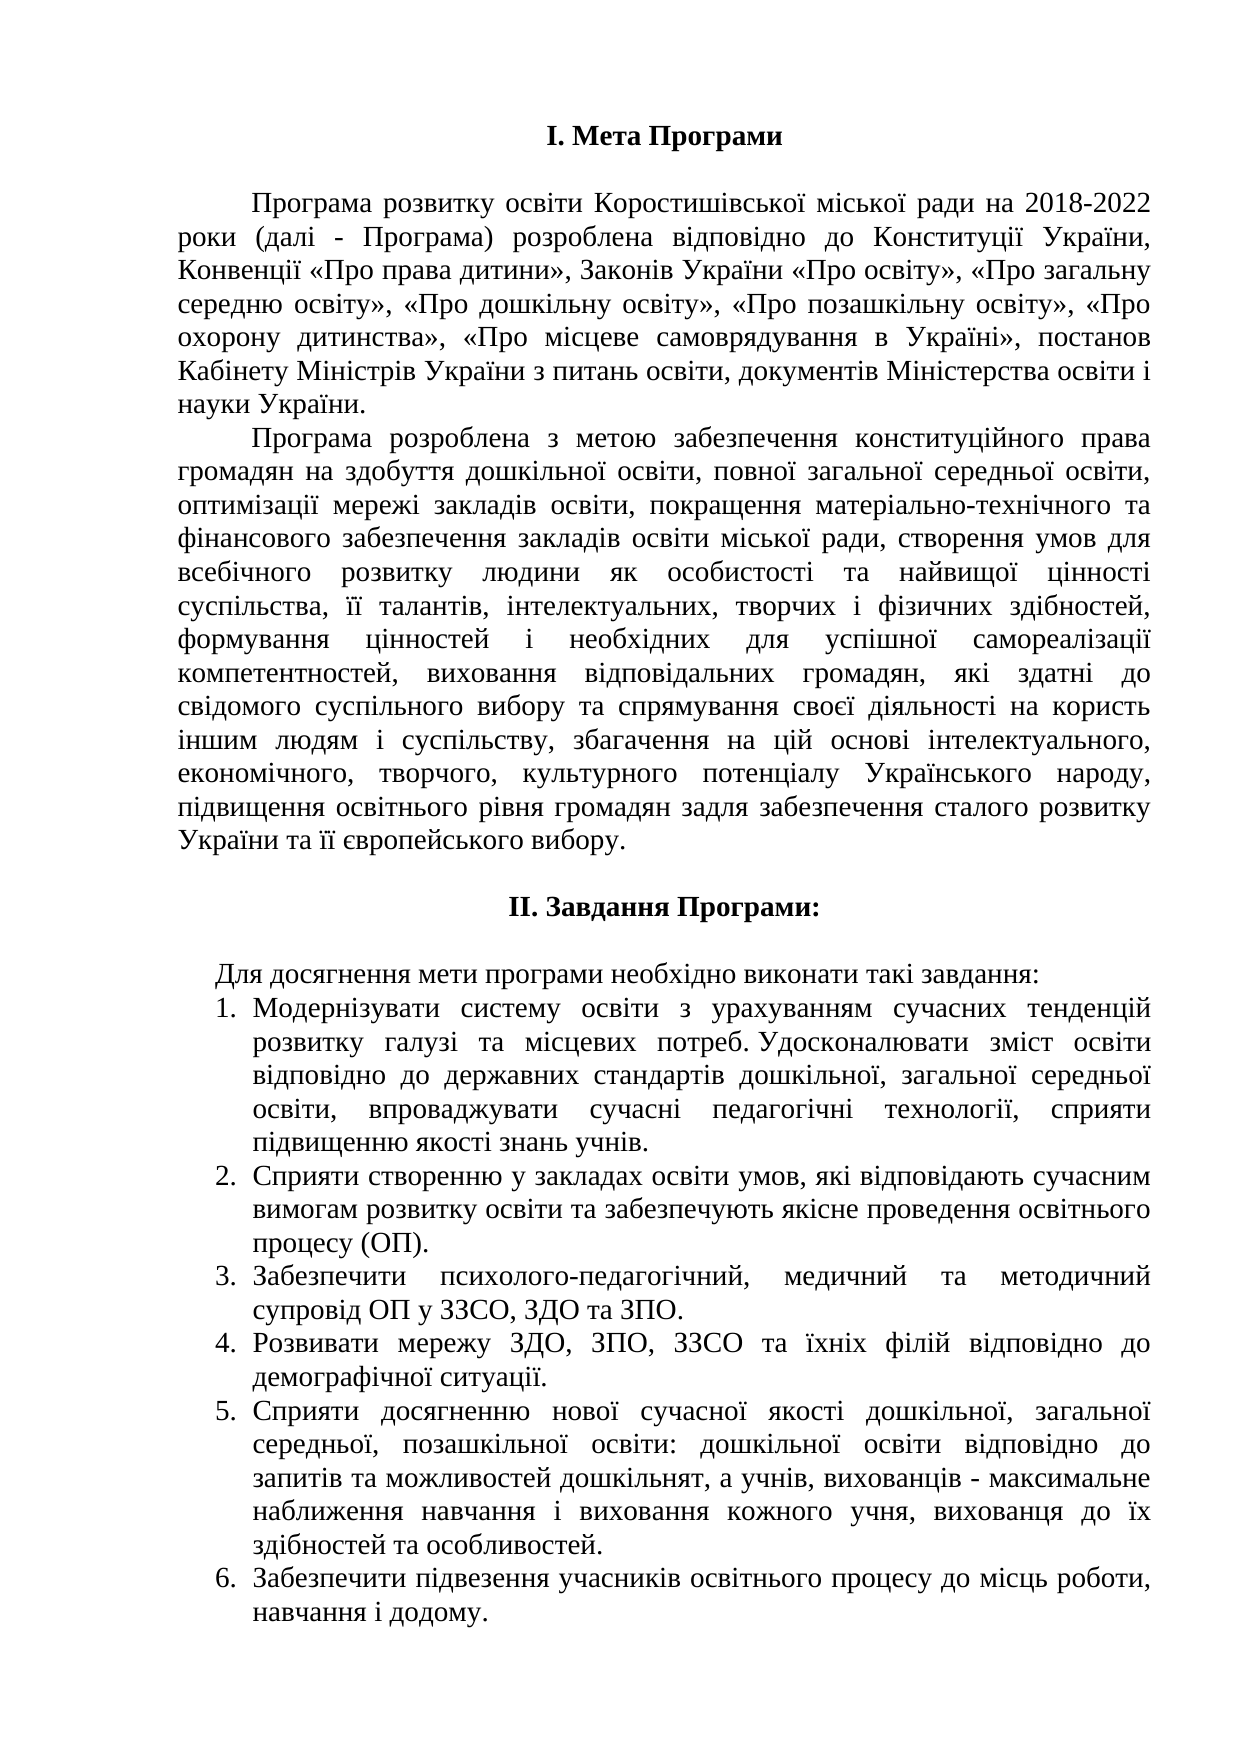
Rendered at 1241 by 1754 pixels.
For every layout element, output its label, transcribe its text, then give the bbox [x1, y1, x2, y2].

text Програма розроблена з метою забезпечення конституційного права громадян на здобуття дошкільної освіти, повної загальної середньої освіти, оптимізації мережі закладів освіти, покращення матеріально-технічного та фінансового забезпечення закладів освіти міської ради, створення умов для всебічного розвитку людини як особистості та найвищої цінності суспільства, її талантів, інтелектуальних, творчих і фізичних здібностей, формування цінностей і необхідних для успішної самореалізації компетентностей, виховання відповідальних громадян, які здатні до свідомого суспільного вибору та спрямування своєї діяльності на користь іншим людям і суспільству, збагачення на цій основі інтелектуального, економічного, творчого, культурного потенціалу Українського народу, підвищення освітнього рівня громадян задля забезпечення сталого розвитку України та її європейського вибору. [177, 420, 1152, 856]
text Для досягнення мети програми необхідно виконати такі завдання: [177, 957, 1152, 990]
list Сприяти створенню у закладах освіти умов, які відповідають сучасним вимогам розвитку освіти та забезпечують якісне проведення освітнього процесу (ОП). [215, 1158, 1152, 1258]
text І. Мета Програми [177, 118, 1152, 152]
list Сприяти досягненню нової сучасної якості дошкільної, загальної середньої, позашкільної освіти: дошкільної освіти відповідно до запитів та можливостей дошкільнят, а учнів, вихованців - максимальне наближення навчання і виховання кожного учня, вихованця до їх здібностей та особливостей. [215, 1393, 1152, 1560]
list Забезпечити психолого-педагогічний, медичний та методичний супровід ОП у ЗЗСО, ЗДО та ЗПО. [215, 1258, 1152, 1326]
list Розвивати мережу ЗДО, ЗПО, ЗЗСО та їхніх філій відповідно до демографічної ситуації. [215, 1326, 1152, 1393]
list Забезпечити підвезення учасників освітнього процесу до місць роботи, навчання і додому. [215, 1560, 1152, 1627]
text Програма розвитку освіти Коростишівської міської ради на 2018-2022 роки (далі - Програма) розроблена відповідно до Конституції України, Конвенції «Про права дитини», Законів України «Про освіту», «Про загальну середню освіту», «Про дошкільну освіту», «Про позашкільну освіту», «Про охорону дитинства», «Про місцеве самоврядування в Україні», постанов Кабінету Міністрів України з питань освіти, документів Міністерства освіти і науки України. [177, 185, 1152, 420]
list Модернізувати систему освіти з урахуванням сучасних тенденцій розвитку галузі та місцевих потреб. Удосконалювати зміст освіти відповідно до державних стандартів дошкільної, загальної середньої освіти, впроваджувати сучасні педагогічні технології, сприяти підвищенню якості знань учнів. [215, 990, 1152, 1158]
text ІІ. Завдання Програми: [177, 889, 1152, 923]
